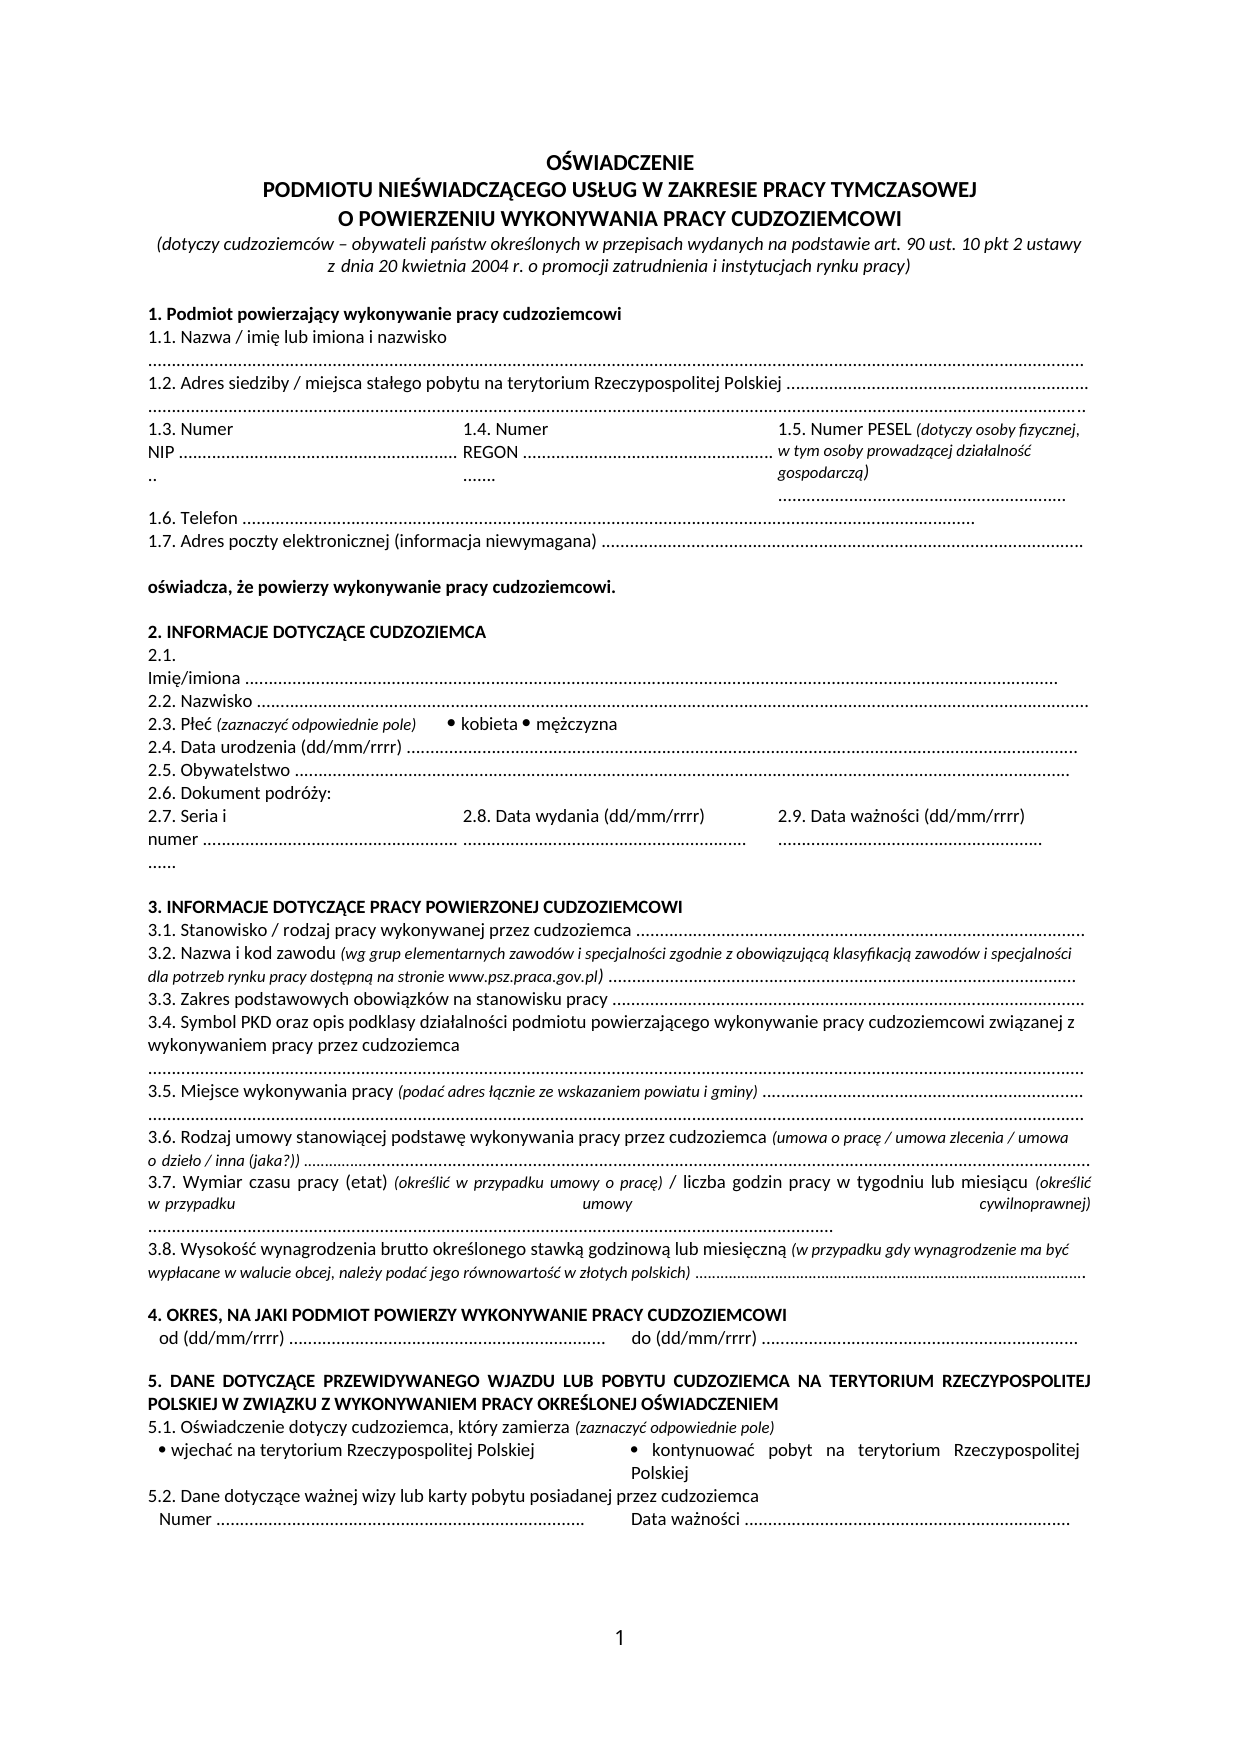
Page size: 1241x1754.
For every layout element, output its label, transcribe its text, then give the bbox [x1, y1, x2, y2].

table_header do (dd/mm/rrrr) ................................................................... [620, 1326, 1093, 1349]
text 1.2. Adres siedziby / miejsca stałego pobytu na terytorium Rzeczypospolitej Polskiej ................................................................ [148, 371, 1093, 394]
text OŚWIADCZENIE [148, 148, 1093, 176]
table_header 2.8. Data wydania (dd/mm/rrrr) ............................................................ [463, 804, 778, 873]
table_header Numer .............................................................................. [148, 1507, 619, 1529]
table_header 1.5. Numer PESEL (dotyczy osoby fizycznej, w tym osoby prowadzącej działalność gospodarczą) ............................................................. [778, 417, 1093, 506]
table_header 2.7. Seria i numer ............................................................ [148, 804, 463, 873]
text 3. INFORMACJE DOTYCZĄCE PRACY POWIERZONEJ CUDZOZIEMCOWI [148, 896, 1092, 919]
text 2.3. Płeć (zaznaczyć odpowiednie pole) kobieta mężczyzna [148, 712, 1093, 735]
text 2.1. Imię/imiona ............................................................................................................................................................................ [148, 644, 1093, 689]
text 3.5. Miejsce wykonywania pracy (podać adres łącznie ze wskazaniem powiatu i gminy) .................................................................... [148, 1079, 1093, 1102]
text 3.7. Wymiar czasu pracy (etat) (określić w przypadku umowy o pracę) / liczba godzin pracy w tygodniu lub miesiącu (określić w przypadku umowy cywilnoprawnej) ................................................................................................................................................. [148, 1171, 1093, 1237]
table_header od (dd/mm/rrrr) ................................................................... [148, 1326, 620, 1349]
text 3.3. Zakres podstawowych obowiązków na stanowisku pracy .................................................................................................... [148, 987, 1093, 1010]
text 3.4. Symbol PKD oraz opis podklasy działalności podmiotu powierzającego wykonywanie pracy cudzoziemcowi związanej z wykonywaniem pracy przez cudzoziemca [148, 1010, 1093, 1056]
text ...................................................................................................................................................................................................... [148, 394, 1093, 417]
text 2.2. Nazwisko ................................................................................................................................................................................ [148, 689, 1093, 712]
text ...................................................................................................................................................................................................... [148, 1102, 1093, 1125]
text O POWIERZENIU WYKONYWANIA PRACY CUDZOZIEMCOWI [148, 204, 1093, 232]
text 2.6. Dokument podróży: [148, 781, 1093, 804]
text 3.6. Rodzaj umowy stanowiącej podstawę wykonywania pracy przez cudzoziemca (umowa o pracę / umowa zlecenia / umowa o dzieło / inna (jaka?)) ........................................................................................................................................................................ [148, 1125, 1093, 1171]
text 5.2. Dane dotyczące ważnej wizy lub karty pobytu posiadanej przez cudzoziemca [148, 1484, 1093, 1507]
text (dotyczy cudzoziemców – obywateli państw określonych w przepisach wydanych na podstawie art. 90 ust. 10 pkt 2 ustawy z dnia 20 kwietnia 2004 r. o promocji zatrudnienia i instytucjach rynku pracy) [148, 232, 1093, 277]
text 1.7. Adres poczty elektronicznej (informacja niewymagana) ...................................................................................................... [148, 529, 1093, 552]
text 1.6. Telefon ........................................................................................................................................................... [148, 506, 1093, 529]
text 2. INFORMACJE DOTYCZĄCE CUDZOZIEMCA [148, 621, 1093, 644]
text ...................................................................................................................................................................................................... [148, 348, 1093, 371]
text 5.1. Oświadczenie dotyczy cudzoziemca, który zamierza (zaznaczyć odpowiednie pole) [148, 1415, 1093, 1438]
table_header 1.4. Numer REGON ............................................................ [463, 417, 778, 506]
text PODMIOTU NIEŚWIADCZĄCEGO USŁUG W ZAKRESIE PRACY TYMCZASOWEJ [148, 176, 1093, 204]
table_header Data ważności ..................................................................... [620, 1507, 1092, 1529]
text 1.1. Nazwa / imię lub imiona i nazwisko [148, 325, 1093, 348]
text 5. DANE DOTYCZĄCE PRZEWIDYWANEGO WJAZDU LUB POBYTU CUDZOZIEMCA NA TERYTORIUM RZECZYPOSPOLITEJ POLSKIEJ W ZWIĄZKU Z WYKONYWANIEM PRACY OKREŚLONEJ OŚWIADCZENIEM [148, 1369, 1093, 1415]
table_header kontynuować pobyt na terytorium Rzeczypospolitej Polskiej [620, 1438, 1092, 1484]
text 3.1. Stanowisko / rodzaj pracy wykonywanej przez cudzoziemca ............................................................................................... [148, 919, 1093, 942]
text 3.2. Nazwa i kod zawodu (wg grup elementarnych zawodów i specjalności zgodnie z obowiązującą klasyfikacją zawodów i specjalności dla potrzeb rynku pracy dostępną na stronie www.psz.praca.gov.pl) ................................................................................................... [148, 942, 1093, 987]
table_header wjechać na terytorium Rzeczypospolitej Polskiej [148, 1438, 619, 1484]
text 4. OKRES, NA JAKI PODMIOT POWIERZY WYKONYWANIE PRACY CUDZOZIEMCOWI [148, 1303, 1093, 1326]
text 2.4. Data urodzenia (dd/mm/rrrr) .............................................................................................................................................. [148, 735, 1093, 758]
text ...................................................................................................................................................................................................... [148, 1056, 1093, 1079]
text 2.5. Obywatelstwo .................................................................................................................................................................... [148, 758, 1093, 781]
table_header 2.9. Data ważności (dd/mm/rrrr) ........................................................ [778, 804, 1093, 873]
text 1. Podmiot powierzający wykonywanie pracy cudzoziemcowi [148, 302, 1093, 325]
text 3.8. Wysokość wynagrodzenia brutto określonego stawką godzinową lub miesięczną (w przypadku gdy wynagrodzenie ma być wypłacane w walucie obcej, należy podać jego równowartość w złotych polskich) ............................................................................................. [148, 1237, 1093, 1283]
text oświadcza, że powierzy wykonywanie pracy cudzoziemcowi. [148, 575, 1093, 598]
table_header 1.3. Numer NIP ............................................................. [148, 417, 463, 506]
